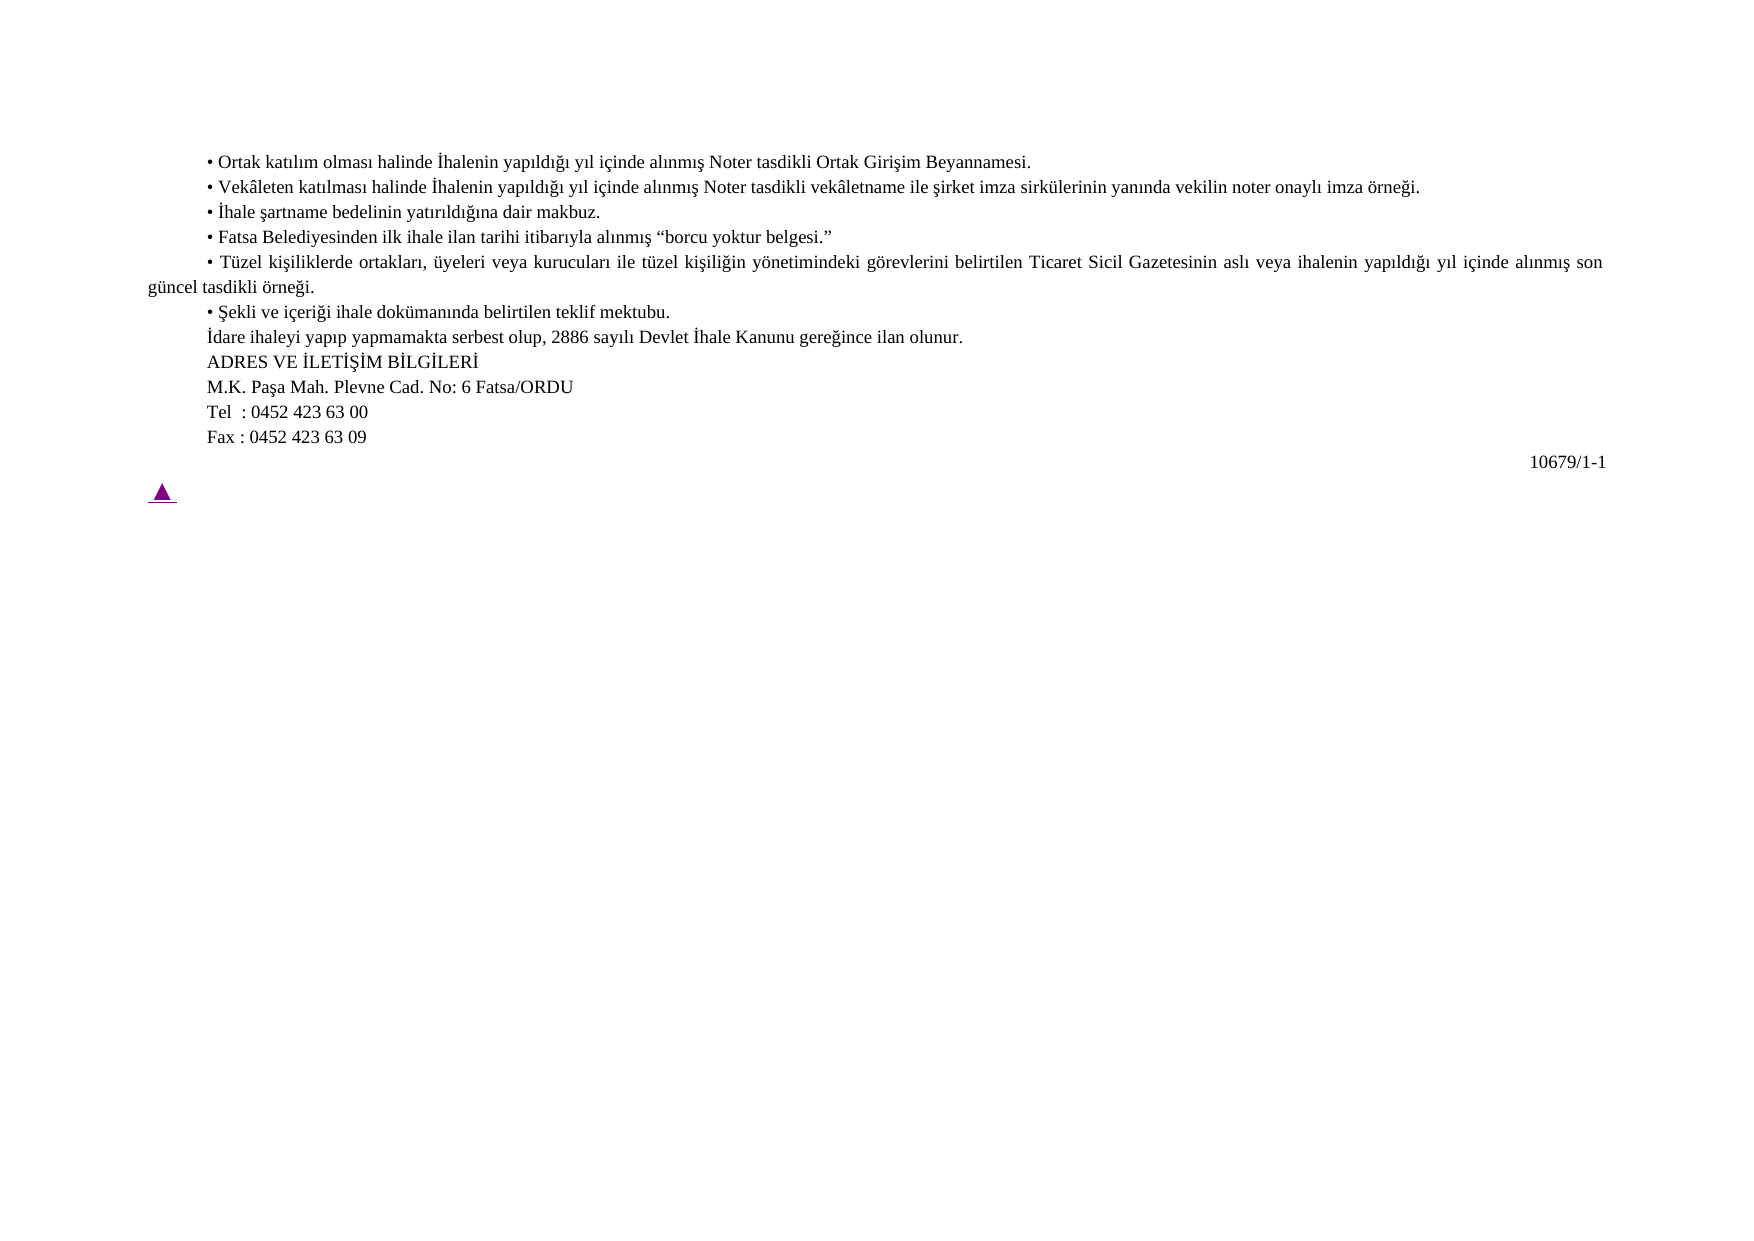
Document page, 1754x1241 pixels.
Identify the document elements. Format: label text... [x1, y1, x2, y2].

text • İhale şartname bedelinin yatırıldığına dair makbuz. [148, 198, 1606, 223]
text • Tüzel kişiliklerde ortakları, üyeleri veya kurucuları ile tüzel kişiliğin yönetimindeki görevlerini belirtilen Ticaret Sicil Gazetesinin aslı veya ihalenin yapıldığı yıl içinde alınmış son güncel tasdikli örneği. [148, 248, 1606, 298]
text • Vekâleten katılması halinde İhalenin yapıldığı yıl içinde alınmış Noter tasdikli vekâletname ile şirket imza sirkülerinin yanında vekilin noter onaylı imza örneği. [148, 173, 1606, 198]
text • Ortak katılım olması halinde İhalenin yapıldığı yıl içinde alınmış Noter tasdikli Ortak Girişim Beyannamesi. [148, 148, 1606, 173]
text ADRES VE İLETİŞİM BİLGİLERİ [148, 348, 1606, 373]
text 10679/1-1 [148, 448, 1606, 473]
text Fax : 0452 423 63 09 [148, 423, 1606, 448]
text • Fatsa Belediyesinden ilk ihale ilan tarihi itibarıyla alınmış “borcu yoktur belgesi.” [148, 223, 1606, 248]
text • Şekli ve içeriği ihale dokümanında belirtilen teklif mektubu. [148, 298, 1606, 323]
text M.K. Paşa Mah. Plevne Cad. No: 6 Fatsa/ORDU [148, 373, 1606, 398]
text ▲ [148, 473, 1606, 506]
text Tel : 0452 423 63 00 [148, 398, 1606, 423]
text İdare ihaleyi yapıp yapmamakta serbest olup, 2886 sayılı Devlet İhale Kanunu gereğince ilan olunur. [148, 323, 1606, 348]
